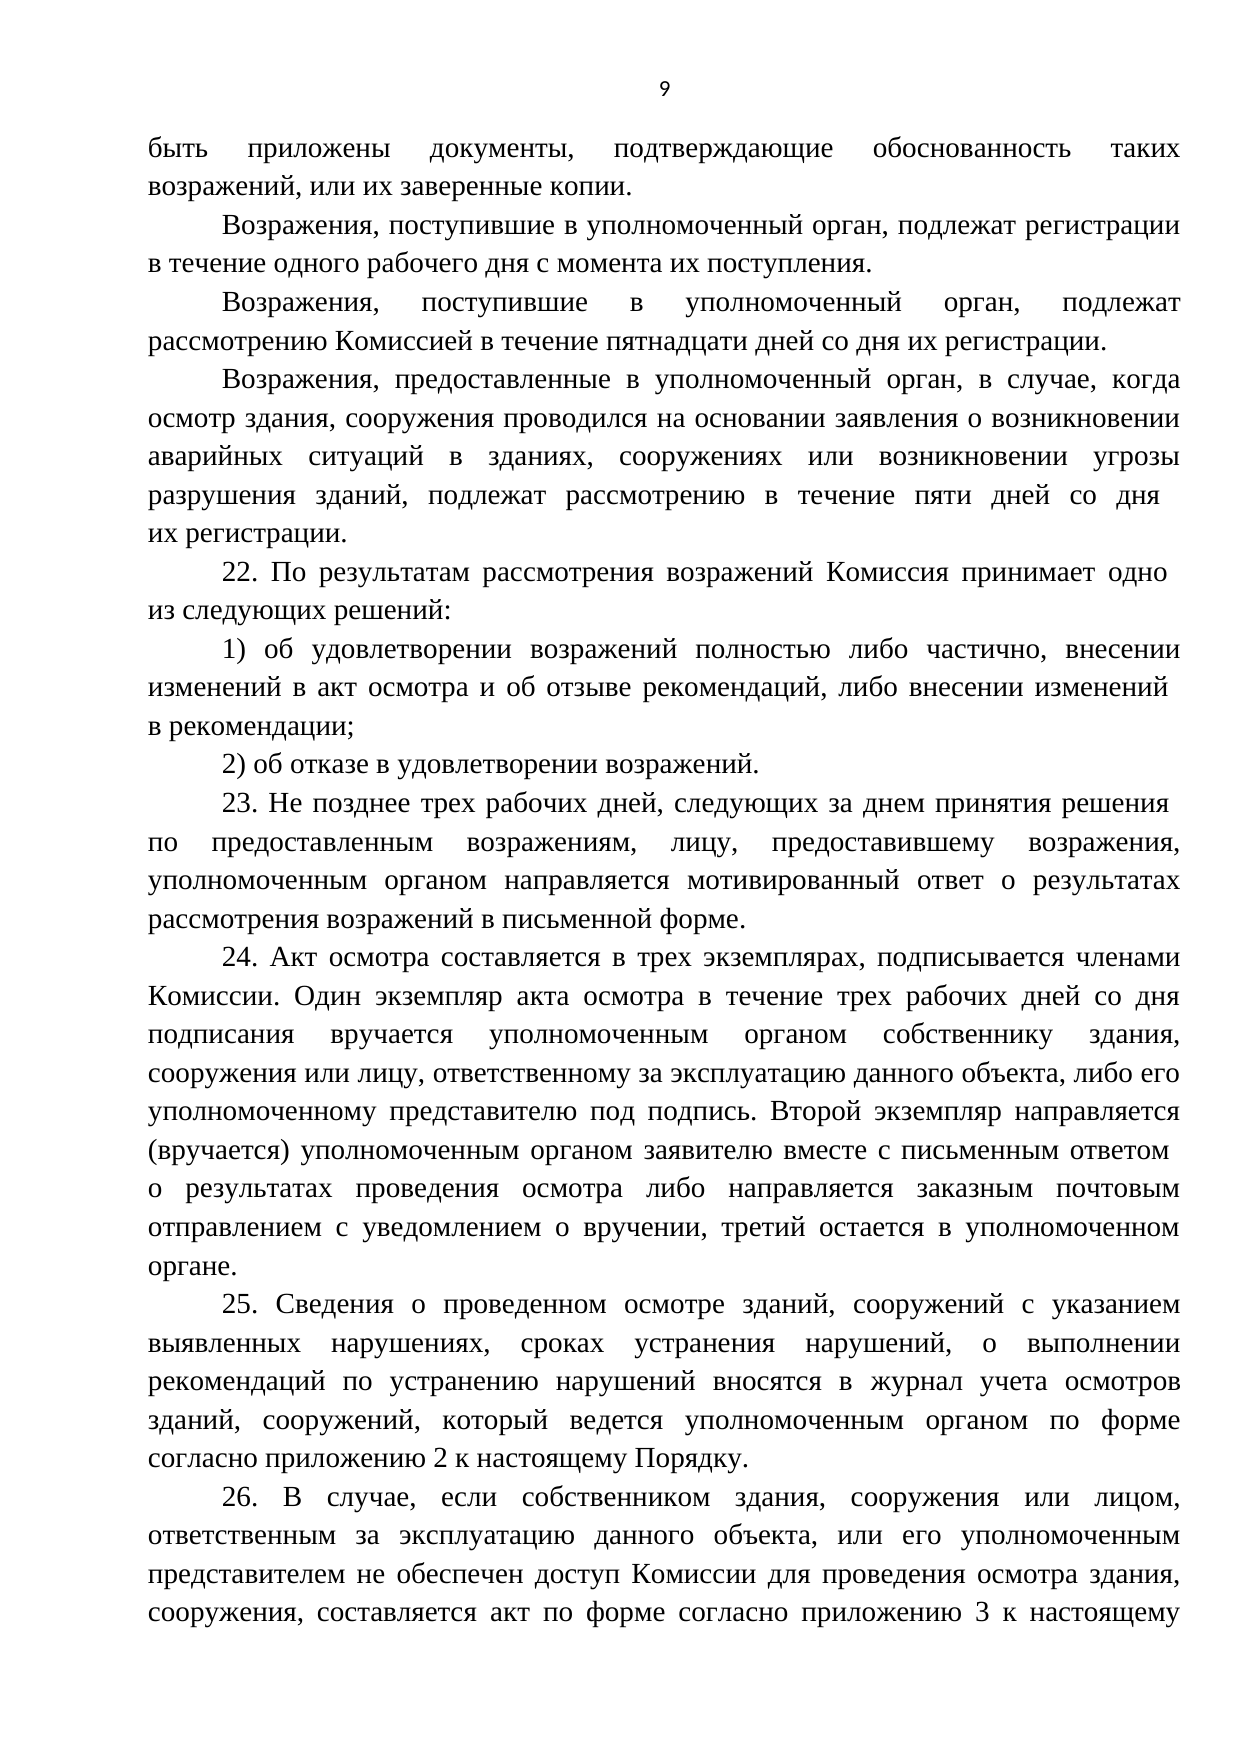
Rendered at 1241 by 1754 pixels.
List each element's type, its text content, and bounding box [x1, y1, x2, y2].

text 22. По результатам рассмотрения возражений Комиссия принимает одно из следующих решений: [148, 554, 1181, 626]
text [148, 130, 1181, 202]
text 23. Не позднее трех рабочих дней, следующих за днем принятия решения по предоставленным возражениям, лицу, предоставившему возражения, уполномоченным органом направляется мотивированный ответ о результатах рассмотрения возражений в письменной форме. [148, 785, 1181, 934]
text Возражения, поступившие в уполномоченный орган, подлежат рассмотрению Комиссией в течение пятнадцати дней со дня их регистрации. [148, 284, 1181, 356]
text 24. Акт осмотра составляется в трех экземплярах, подписывается членами Комиссии. Один экземпляр акта осмотра в течение трех рабочих дней со дня подписания вручается уполномоченным органом собственнику здания, сооружения или лицу, ответственному за эксплуатацию данного объекта, либо его уполномоченному представителю под подпись. Второй экземпляр направляется (вручается) уполномоченным органом заявителю вместе с письменным ответом о результатах проведения осмотра либо направляется заказным почтовым отправлением с уведомлением о вручении, третий остается в уполномоченном органе. [148, 939, 1181, 1281]
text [148, 1479, 1181, 1628]
text Возражения, поступившие в уполномоченный орган, подлежат регистрации в течение одного рабочего дня с момента их поступления. [148, 207, 1181, 279]
text Возражения, предоставленные в уполномоченный орган, в случае, когда осмотр здания, сооружения проводился на основании заявления о возникновении аварийных ситуаций в зданиях, сооружениях или возникновении угрозы разрушения зданий, подлежат рассмотрению в течение пяти дней со дня их регистрации. [148, 361, 1181, 549]
text 1) об удовлетворении возражений полностью либо частично, внесении изменений в акт осмотра и об отзыве рекомендаций, либо внесении изменений в рекомендации; [148, 631, 1181, 742]
text 25. Сведения о проведенном осмотре зданий, сооружений с указанием выявленных нарушениях, сроках устранения нарушений, о выполнении рекомендаций по устранению нарушений вносятся в журнал учета осмотров зданий, сооружений, который ведется уполномоченным органом по форме согласно приложению 2 к настоящему Порядку. [148, 1286, 1181, 1474]
text 2) об отказе в удовлетворении возражений. [148, 747, 1181, 780]
